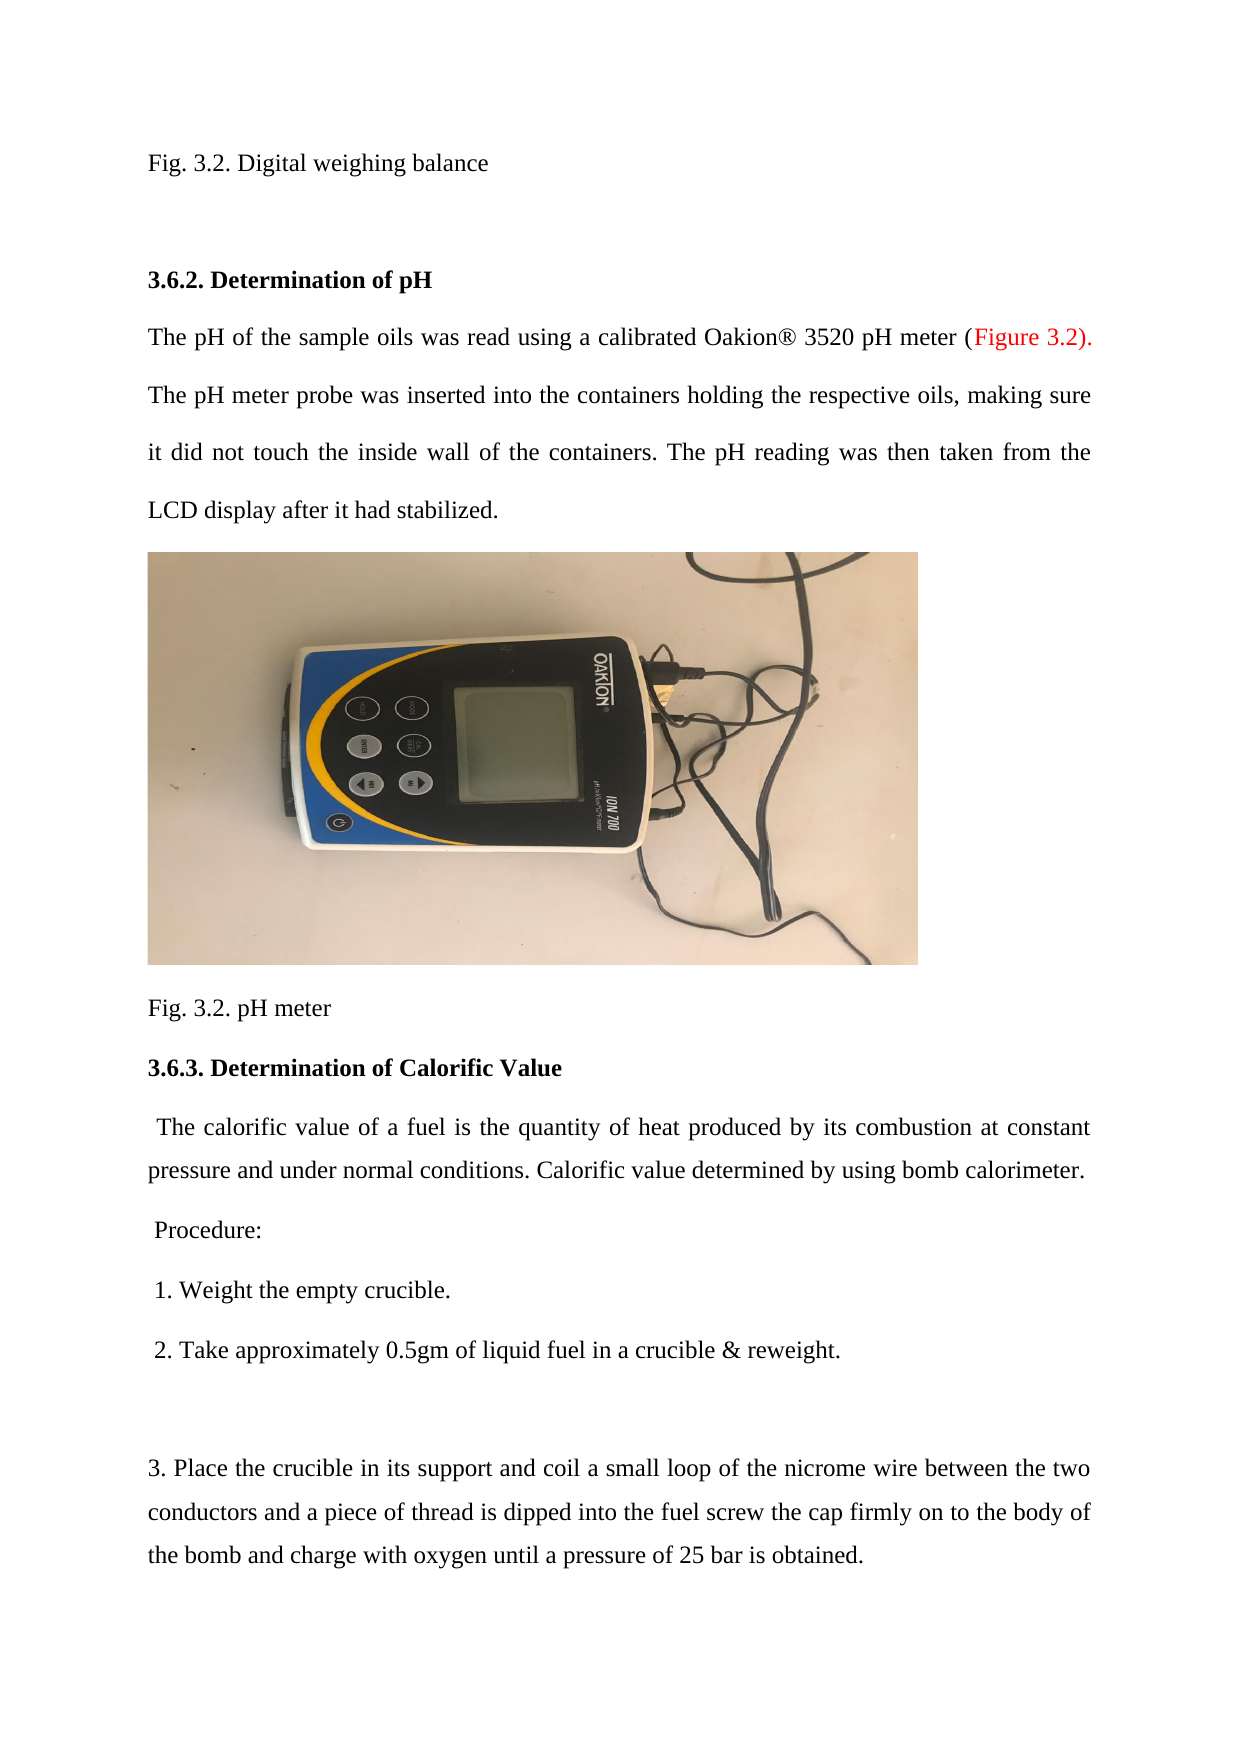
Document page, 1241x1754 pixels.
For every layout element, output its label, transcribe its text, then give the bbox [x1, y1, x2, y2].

text 3.6.2. Determination of pH [148, 265, 1093, 294]
text 3. Place the crucible in its support and coil a small loop of the nicrome wire between the two conductors and a piece of thread is dipped into the fuel screw the cap firmly on to the body of the bomb and charge with oxygen until a pressure of 25 bar is obtained. [148, 1453, 1093, 1568]
text Fig. 3.2. pH meter [148, 993, 1093, 1022]
text 2. Take approximately 0.5gm of liquid fuel in a crucible & reweight. [148, 1335, 1093, 1364]
text The calorific value of a fuel is the quantity of heat produced by its combustion at constant pressure and under normal conditions. Calorific value determined by using bomb calorimeter. [148, 1112, 1093, 1184]
text The pH of the sample oils was read using a calibrated Oakion® 3520 pH meter (Figure 3.2). The pH meter probe was inserted into the containers holding the respective oils, making sure it did not touch the inside wall of the containers. The pH reading was then taken from the LCD display after it had stabilized. [148, 322, 1093, 524]
text 3.6.3. Determination of Calorific Value [148, 1053, 1093, 1081]
text 1. Weight the empty crucible. [148, 1275, 1093, 1304]
text Procedure: [148, 1215, 1093, 1244]
text Fig. 3.2. Digital weighing balance [148, 148, 1093, 176]
picture [147, 552, 918, 965]
